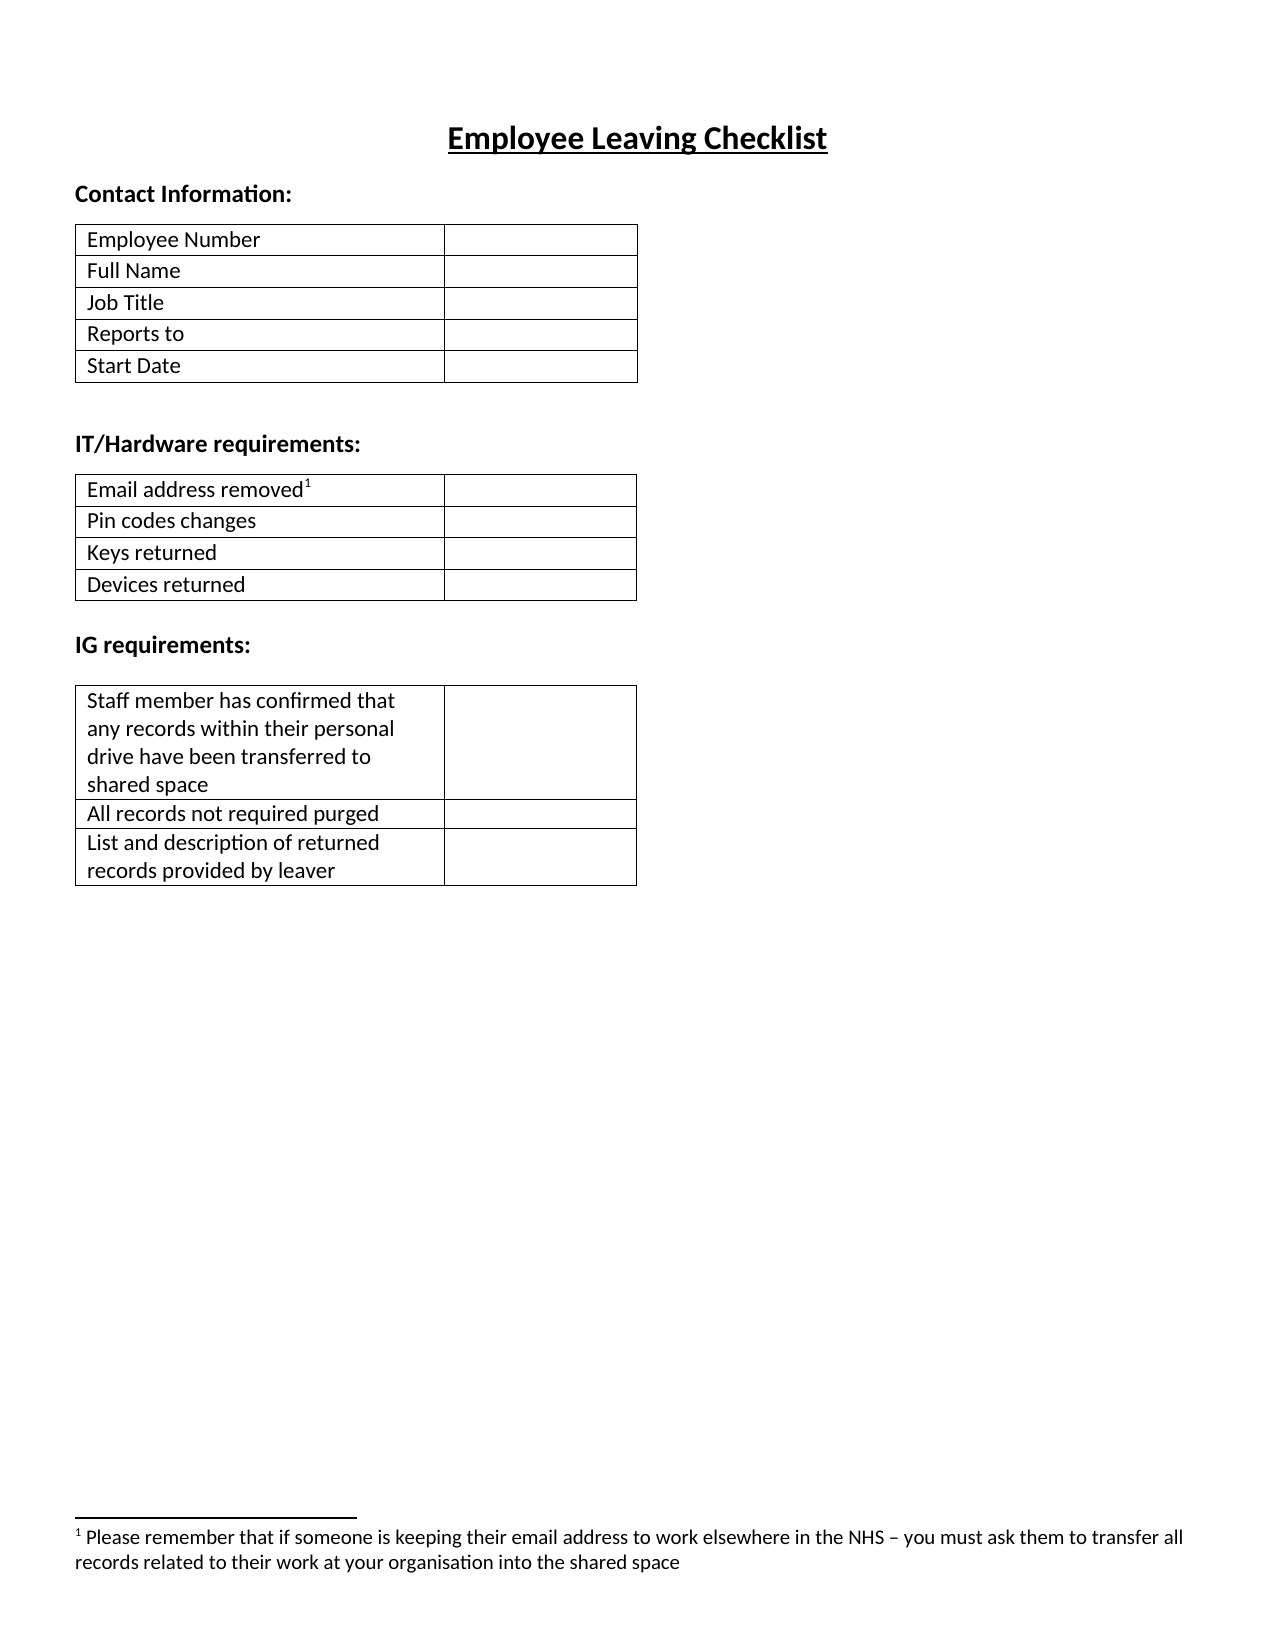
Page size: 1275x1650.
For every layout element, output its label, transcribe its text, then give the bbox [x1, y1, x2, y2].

text Employee Leaving Checklist [75, 117, 1200, 158]
table_cell Devices returned [76, 570, 444, 600]
table_cell Reports to [76, 320, 444, 350]
table_cell Full Name [76, 256, 444, 287]
table_cell Keys returned [76, 538, 444, 569]
table_cell [445, 800, 636, 827]
table_header [445, 475, 636, 506]
table_header [445, 225, 637, 255]
table_cell [445, 288, 637, 318]
text IG requirements: [75, 629, 1200, 660]
text IT/Hardware requirements: [75, 428, 1200, 459]
table_cell All records not required purged [76, 800, 444, 827]
table_cell [445, 570, 636, 600]
table_cell Pin codes changes [76, 507, 444, 537]
table_header Staff member has confirmed that any records within their personal drive have been transferred to shared space [76, 686, 444, 798]
table_header [445, 686, 636, 798]
table_cell Start Date [76, 351, 444, 382]
table_cell List and description of returned records provided by leaver [76, 829, 444, 884]
table_cell Job Title [76, 288, 444, 318]
table_cell [445, 507, 636, 537]
table_cell [445, 829, 636, 884]
table_cell [445, 351, 637, 382]
text Contact Information: [75, 178, 1200, 208]
table_cell [445, 256, 637, 287]
table_header Email address removed [76, 475, 444, 506]
table_cell [445, 538, 636, 569]
table_cell [445, 320, 637, 350]
table_header Employee Number [76, 225, 444, 255]
